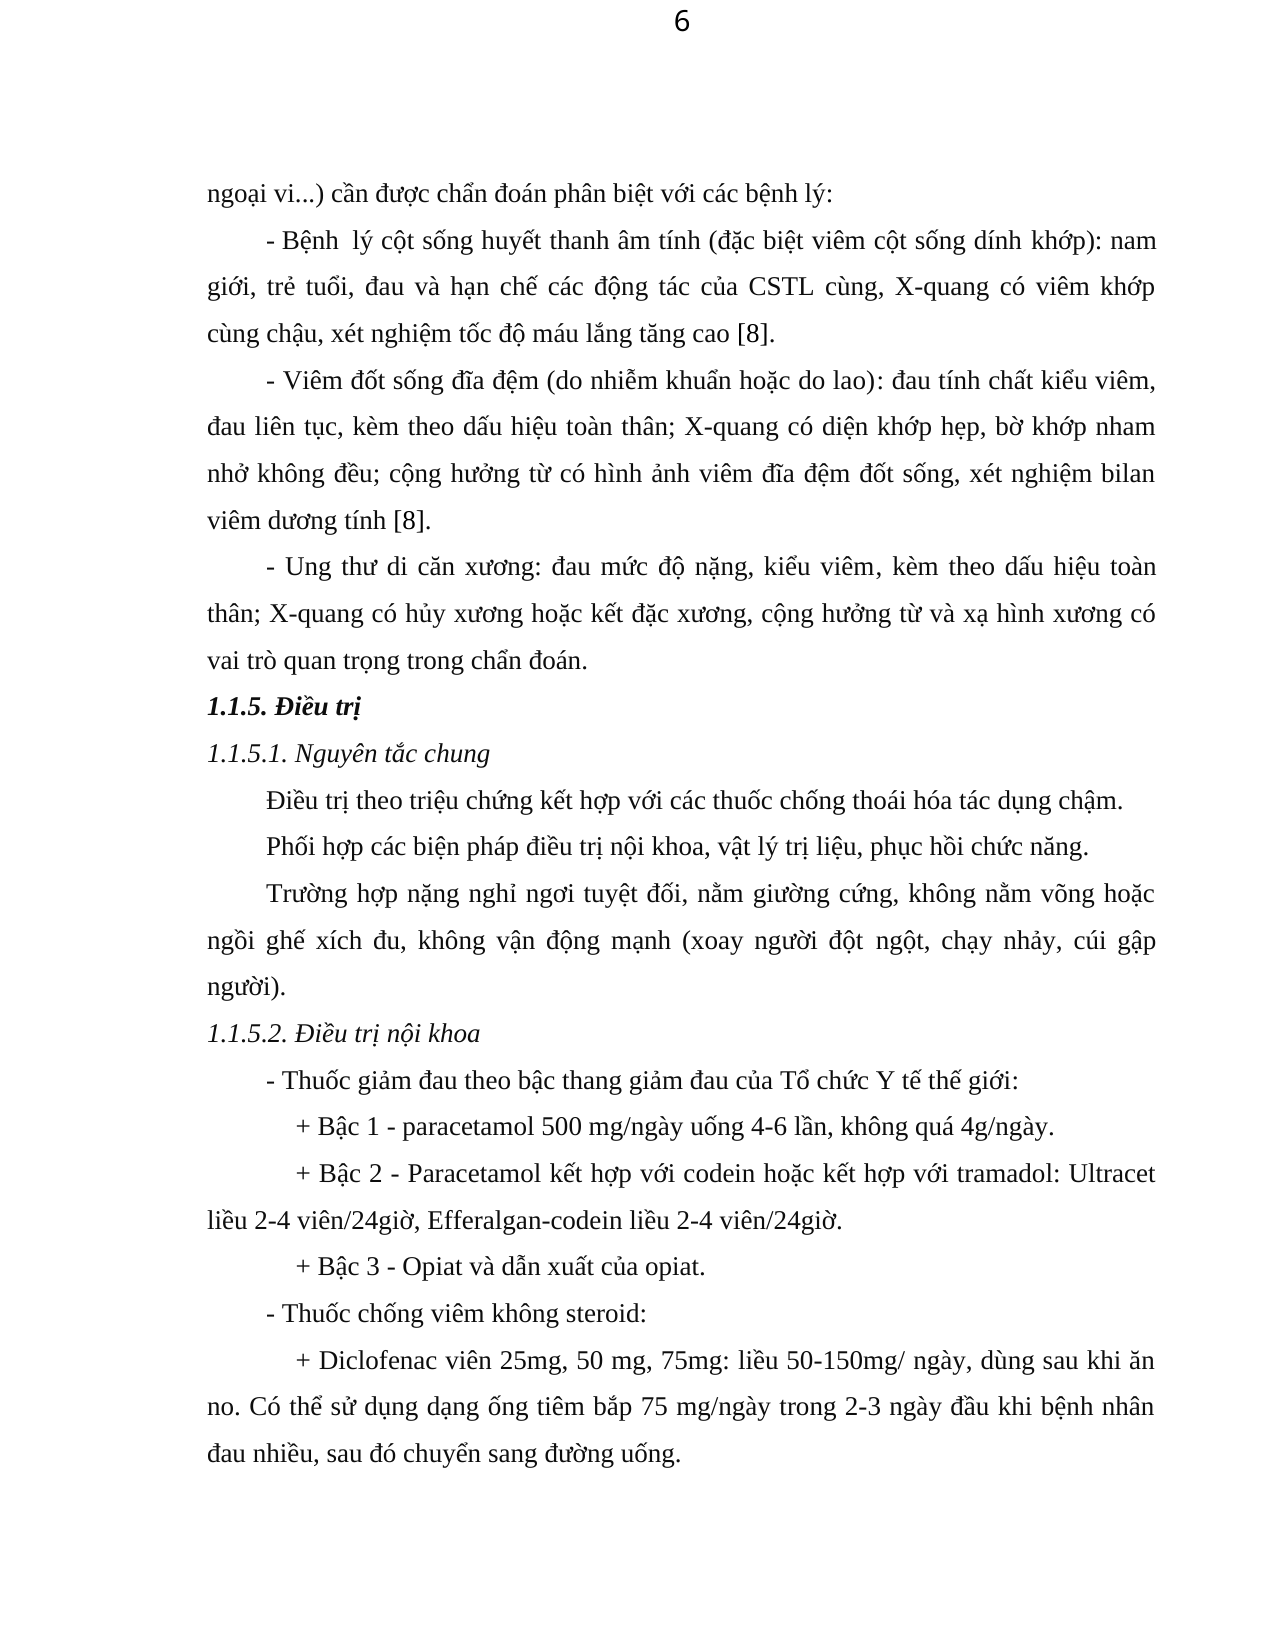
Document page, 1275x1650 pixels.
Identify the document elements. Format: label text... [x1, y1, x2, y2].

text 1.1.5. Điều trị [207, 691, 1157, 722]
text - Bệnh lý cột sống huyết thanh âm tính (đặc biệt viêm cột sống dính khớp): nam giới, trẻ tuổi, đau và hạn chế các động tác của CSTL cùng, X-quang có viêm khớp cùng chậu, xét nghiệm tốc độ máu lắng tăng cao [8]. [207, 224, 1157, 348]
text + Bậc 1 - paracetamol 500 mg/ngày uống 4-6 lần, không quá 4g/ngày. [207, 1111, 1157, 1142]
text 1.1.5.1. Nguyên tắc chung [207, 737, 1157, 768]
text Trường hợp nặng nghỉ ngơi tuyệt đối, nằm giường cứng, không nằm võng hoặc ngồi ghế xích đu, không vận động mạnh (xoay người đột ngột, chạy nhảy, cúi gập người). [207, 877, 1157, 1002]
text + Diclofenac viên 25mg, 50 mg, 75mg: liều 50-150mg/ ngày, dùng sau khi ăn no. Có thể sử dụng dạng ống tiêm bắp 75 mg/ngày trong 2-3 ngày đầu khi bệnh nhân đau nhiều, sau đó chuyển sang đường uống. [207, 1344, 1157, 1468]
text - Thuốc giảm đau theo bậc thang giảm đau của Tổ chức Y tế thế giới: [207, 1064, 1157, 1095]
text 1.1.5.2. Điều trị nội khoa [207, 1017, 1157, 1048]
text Điều trị theo triệu chứng kết hợp với các thuốc chống thoái hóa tác dụng chậm. [207, 784, 1157, 815]
text + Bậc 3 - Opiat và dẫn xuất của opiat. [207, 1251, 1157, 1282]
text - Ung thư di căn xương: đau mức độ nặng, kiểu viêm, kèm theo dấu hiệu toàn thân; X-quang có hủy xương hoặc kết đặc xương, cộng hưởng từ và xạ hình xương có vai trò quan trọng trong chẩn đoán. [207, 551, 1157, 675]
text - Viêm đốt sống đĩa đệm (do nhiễm khuẩn hoặc do lao): đau tính chất kiểu viêm, đau liên tục, kèm theo dấu hiệu toàn thân; X-quang có diện khớp hẹp, bờ khớp nham nhở không đều; cộng hưởng từ có hình ảnh viêm đĩa đệm đốt sống, xét nghiệm bilan viêm dương tính [8]. [207, 364, 1157, 535]
text - Thuốc chống viêm không steroid: [207, 1297, 1157, 1328]
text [207, 177, 1157, 208]
text + Bậc 2 - Paracetamol kết hợp với codein hoặc kết hợp với tramadol: Ultracet liều 2-4 viên/24giờ, Efferalgan-codein liều 2-4 viên/24giờ. [207, 1157, 1157, 1235]
text Phối hợp các biện pháp điều trị nội khoa, vật lý trị liệu, phục hồi chức năng. [207, 831, 1157, 862]
